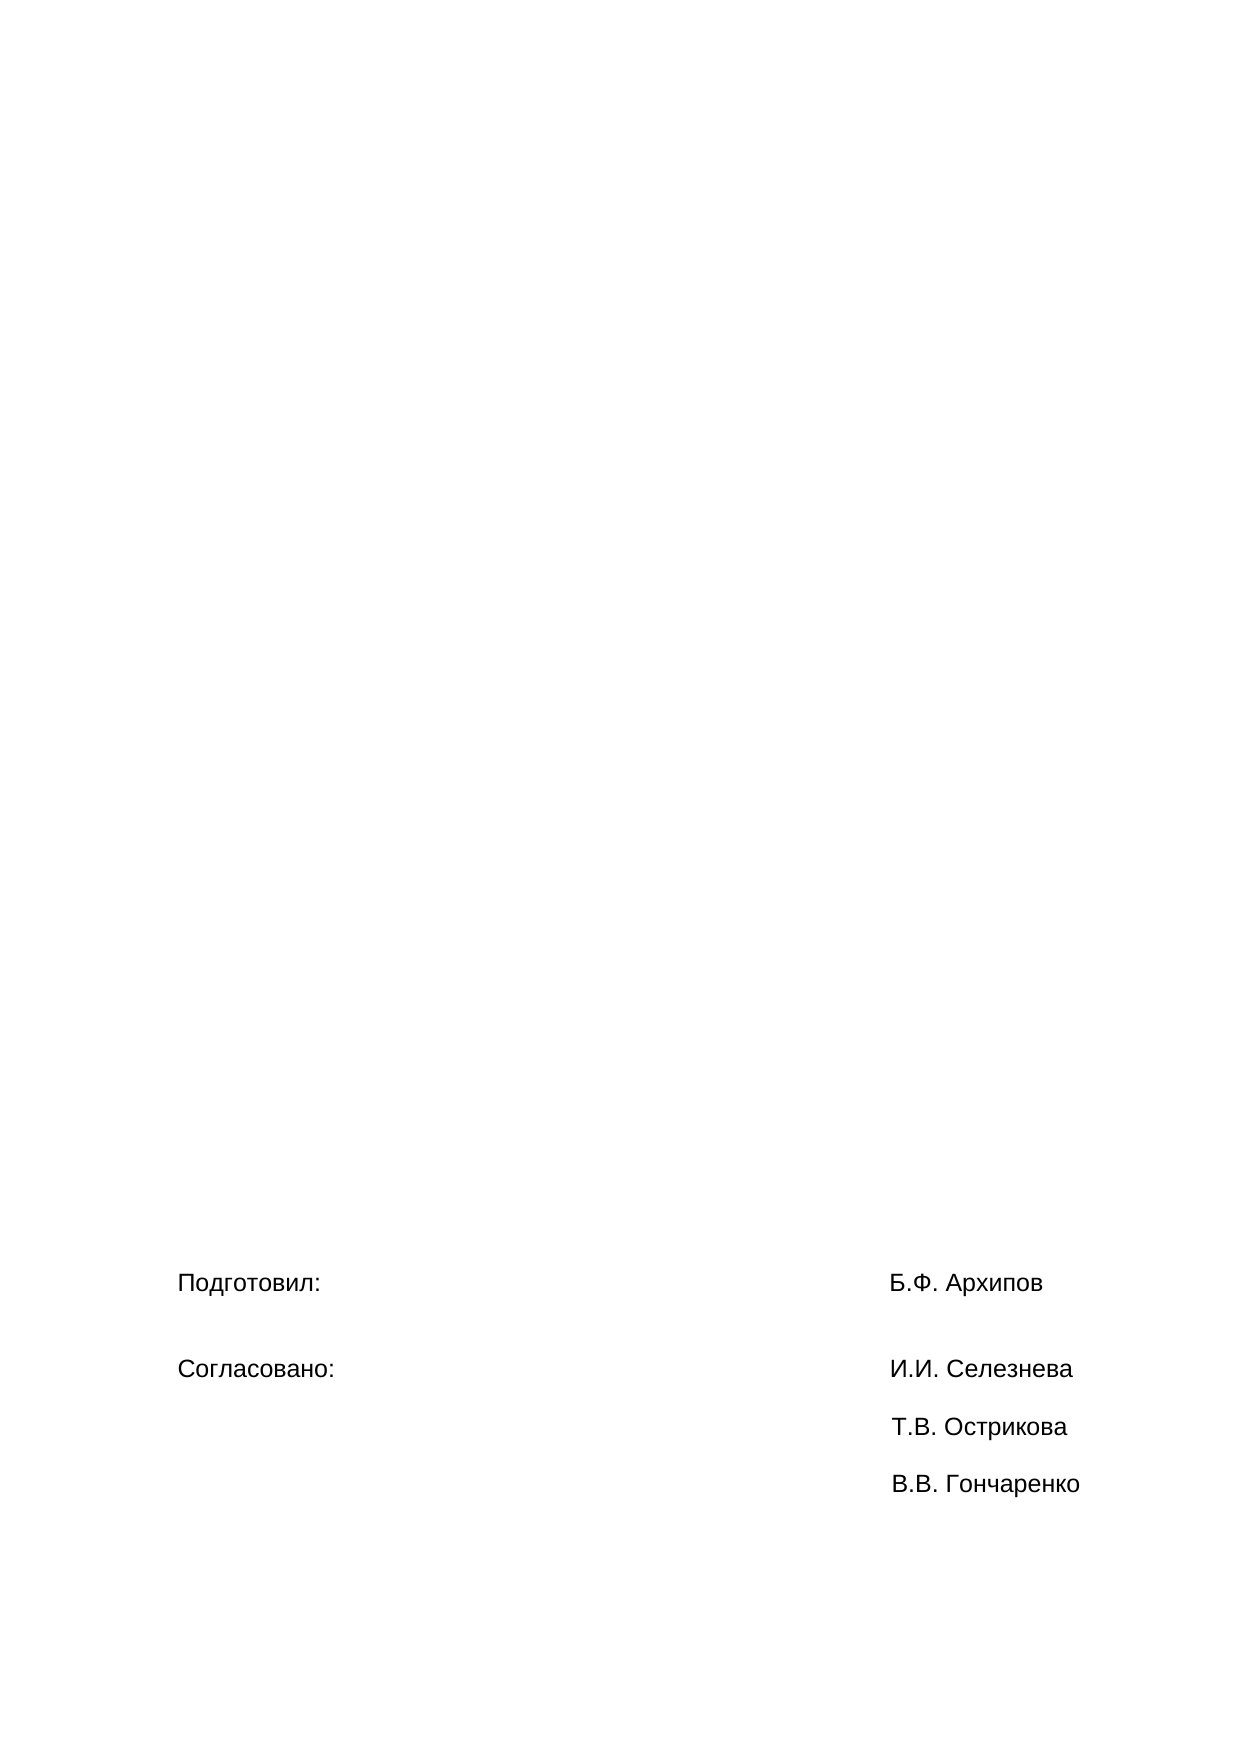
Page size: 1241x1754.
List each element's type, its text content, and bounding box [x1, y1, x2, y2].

text Согласовано: И.И. Селезнева [177, 1354, 1152, 1383]
text В.В. Гончаренко [177, 1469, 1152, 1498]
text Подготовил: Б.Ф. Архипов [177, 1268, 1152, 1297]
text Т.В. Острикова [177, 1412, 1152, 1441]
